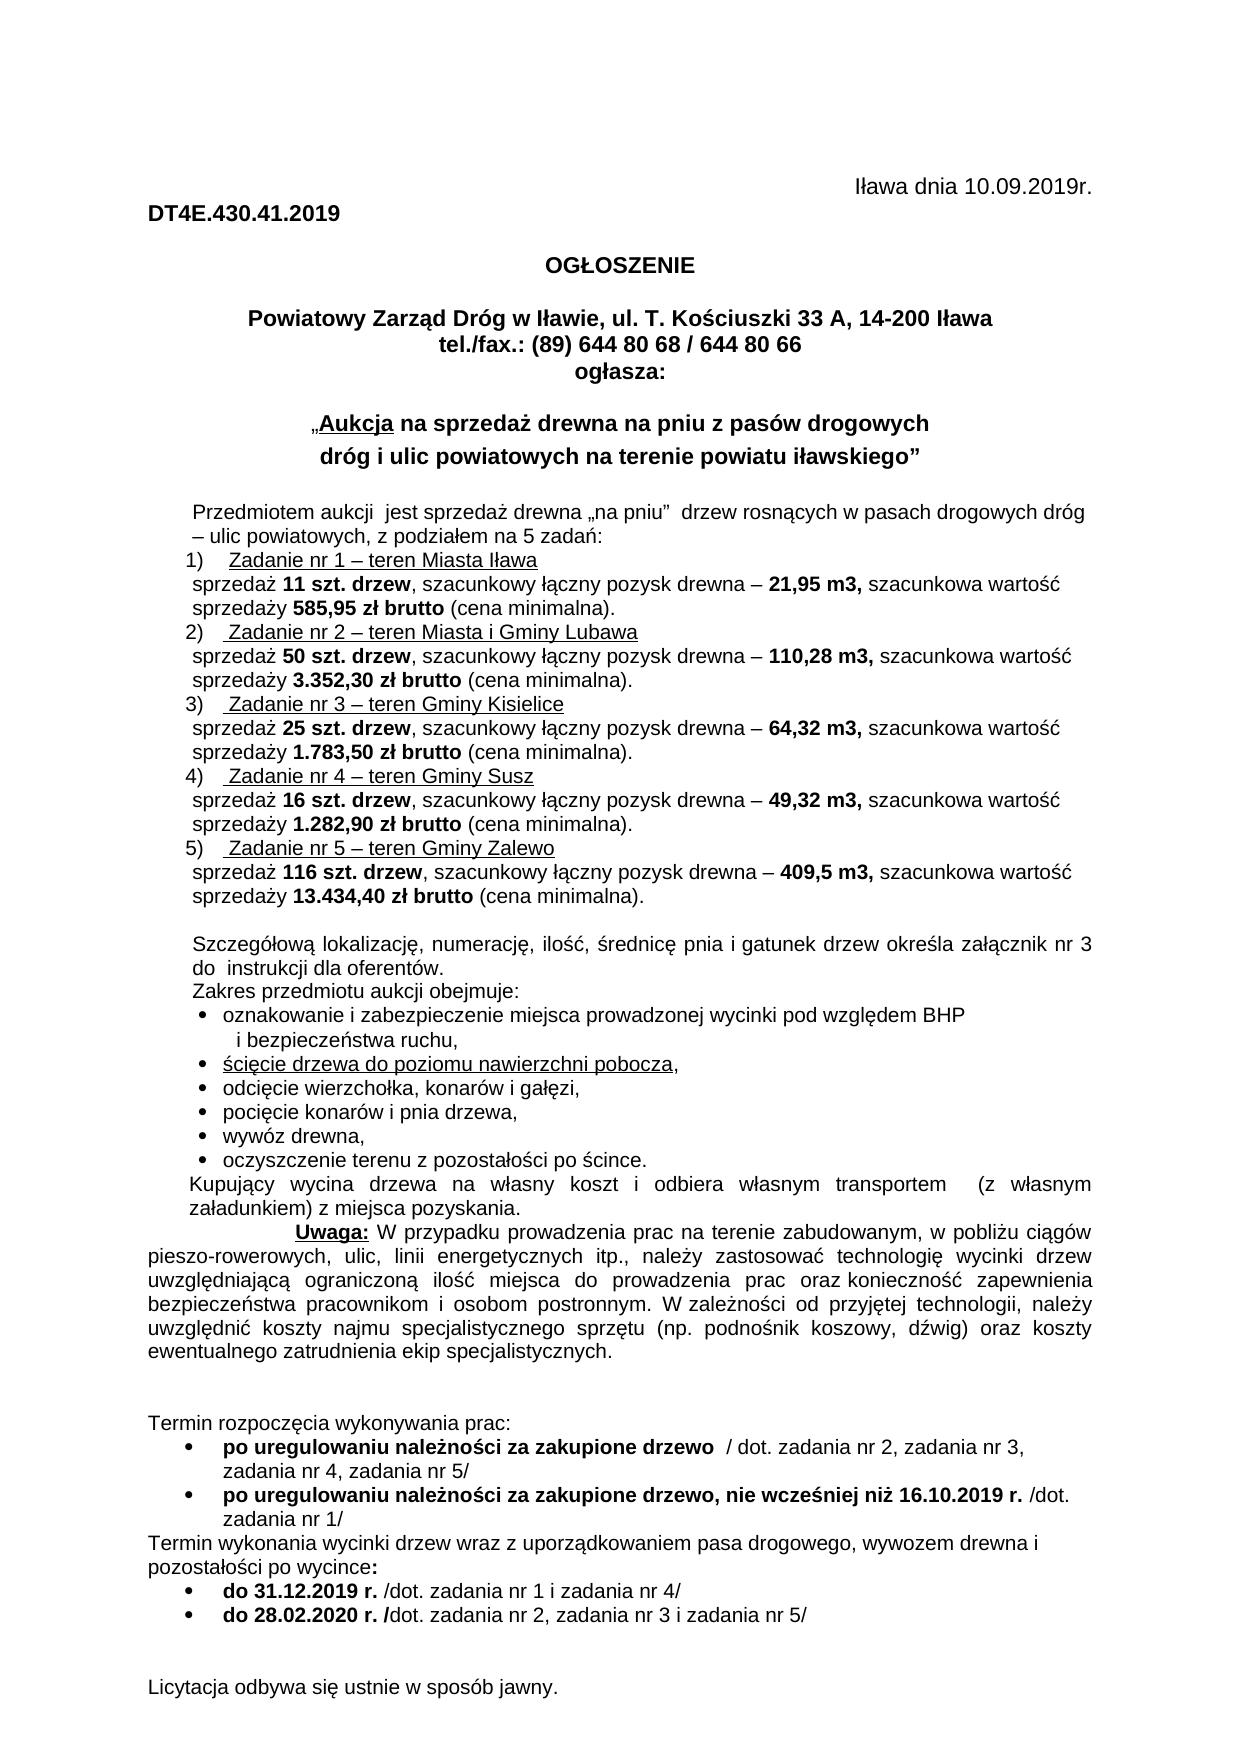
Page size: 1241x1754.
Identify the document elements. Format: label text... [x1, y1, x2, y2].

text tel./fax.: (89) 644 80 68 / 644 80 66 [148, 331, 1093, 358]
text sprzedaż 116 szt. drzew, szacunkowy łączny pozysk drewna – 409,5 m3, szacunkowa wartość sprzedaży 13.434,40 zł brutto (cena minimalna). [192, 859, 1093, 907]
list wywóz drewna, [199, 1123, 1093, 1148]
text sprzedaż 25 szt. drzew, szacunkowy łączny pozysk drewna – 64,32 m3, szacunkowa wartość sprzedaży 1.783,50 zł brutto (cena minimalna). [192, 716, 1093, 764]
list Zadanie nr 4 – teren Gminy Susz [185, 764, 1093, 788]
list odcięcie wierzchołka, konarów i gałęzi, [199, 1075, 1093, 1099]
text „Aukcja na sprzedaż drewna na pniu z pasów drogowych [148, 410, 1093, 437]
list do 31.12.2019 r. /dot. zadania nr 1 i zadania nr 4/ [185, 1579, 1093, 1603]
list oznakowanie i zabezpieczenie miejsca prowadzonej wycinki pod względem BHP i bezpieczeństwa ruchu, [199, 1003, 1093, 1051]
text OGŁOSZENIE [148, 252, 1093, 279]
text Uwaga: W przypadku prowadzenia prac na terenie zabudowanym, w pobliżu ciągów pieszo-rowerowych, ulic, linii energetycznych itp., należy zastosować technologię wycinki drzew uwzględniającą ograniczoną ilość miejsca do prowadzenia prac oraz konieczność zapewnienia bezpieczeństwa pracownikom i osobom postronnym. W zależności od przyjętej technologii, należy uwzględnić koszty najmu specjalistycznego sprzętu (np. podnośnik koszowy, dźwig) oraz koszty ewentualnego zatrudnienia ekip specjalistycznych. [148, 1219, 1093, 1363]
list Zadanie nr 3 – teren Gminy Kisielice [185, 692, 1093, 716]
list oczyszczenie terenu z pozostałości po ścince. [199, 1148, 1093, 1172]
list Zadanie nr 2 – teren Miasta i Gminy Lubawa [185, 620, 1093, 644]
text ogłasza: [148, 358, 1093, 384]
list Zadanie nr 5 – teren Gminy Zalewo [185, 836, 1093, 859]
text Termin wykonania wycinki drzew wraz z uporządkowaniem pasa drogowego, wywozem drewna i pozostałości po wycince: [148, 1531, 1093, 1579]
text Powiatowy Zarząd Dróg w Iławie, ul. T. Kościuszki 33 A, 14-200 Iława [148, 305, 1093, 331]
text Iława dnia 10.09.2019r. [148, 173, 1093, 199]
text Kupujący wycina drzewa na własny koszt i odbiera własnym transportem (z własnym załadunkiem) z miejsca pozyskania. [189, 1172, 1093, 1219]
list ścięcie drzewa do poziomu nawierzchni pobocza, [199, 1051, 1093, 1075]
text sprzedaż 11 szt. drzew, szacunkowy łączny pozysk drewna – 21,95 m3, szacunkowa wartość sprzedaży 585,95 zł brutto (cena minimalna). [192, 572, 1093, 620]
list pocięcie konarów i pnia drzewa, [199, 1099, 1093, 1123]
text sprzedaż 50 szt. drzew, szacunkowy łączny pozysk drewna – 110,28 m3, szacunkowa wartość sprzedaży 3.352,30 zł brutto (cena minimalna). [192, 644, 1093, 692]
list po uregulowaniu należności za zakupione drzewo, nie wcześniej niż 16.10.2019 r. /dot. zadania nr 1/ [185, 1483, 1093, 1531]
text dróg i ulic powiatowych na terenie powiatu iławskiego” [148, 443, 1093, 470]
text Przedmiotem aukcji jest sprzedaż drewna „na pniu” drzew rosnących w pasach drogowych dróg – ulic powiatowych, z podziałem na 5 zadań: [192, 500, 1093, 548]
list do 28.02.2020 r. /dot. zadania nr 2, zadania nr 3 i zadania nr 5/ [185, 1603, 1093, 1627]
list Zadanie nr 1 – teren Miasta Iława [185, 548, 1093, 572]
text Szczegółową lokalizację, numerację, ilość, średnicę pnia i gatunek drzew określa załącznik nr 3 do instrukcji dla oferentów. [192, 931, 1093, 979]
text Licytacja odbywa się ustnie w sposób jawny. [148, 1675, 1093, 1699]
text DT4E.430.41.2019 [148, 199, 1093, 226]
text Zakres przedmiotu aukcji obejmuje: [192, 979, 1093, 1003]
text Termin rozpoczęcia wykonywania prac: [148, 1411, 1093, 1435]
list po uregulowaniu należności za zakupione drzewo / dot. zadania nr 2, zadania nr 3, zadania nr 4, zadania nr 5/ [185, 1435, 1093, 1483]
text sprzedaż 16 szt. drzew, szacunkowy łączny pozysk drewna – 49,32 m3, szacunkowa wartość sprzedaży 1.282,90 zł brutto (cena minimalna). [192, 788, 1093, 836]
